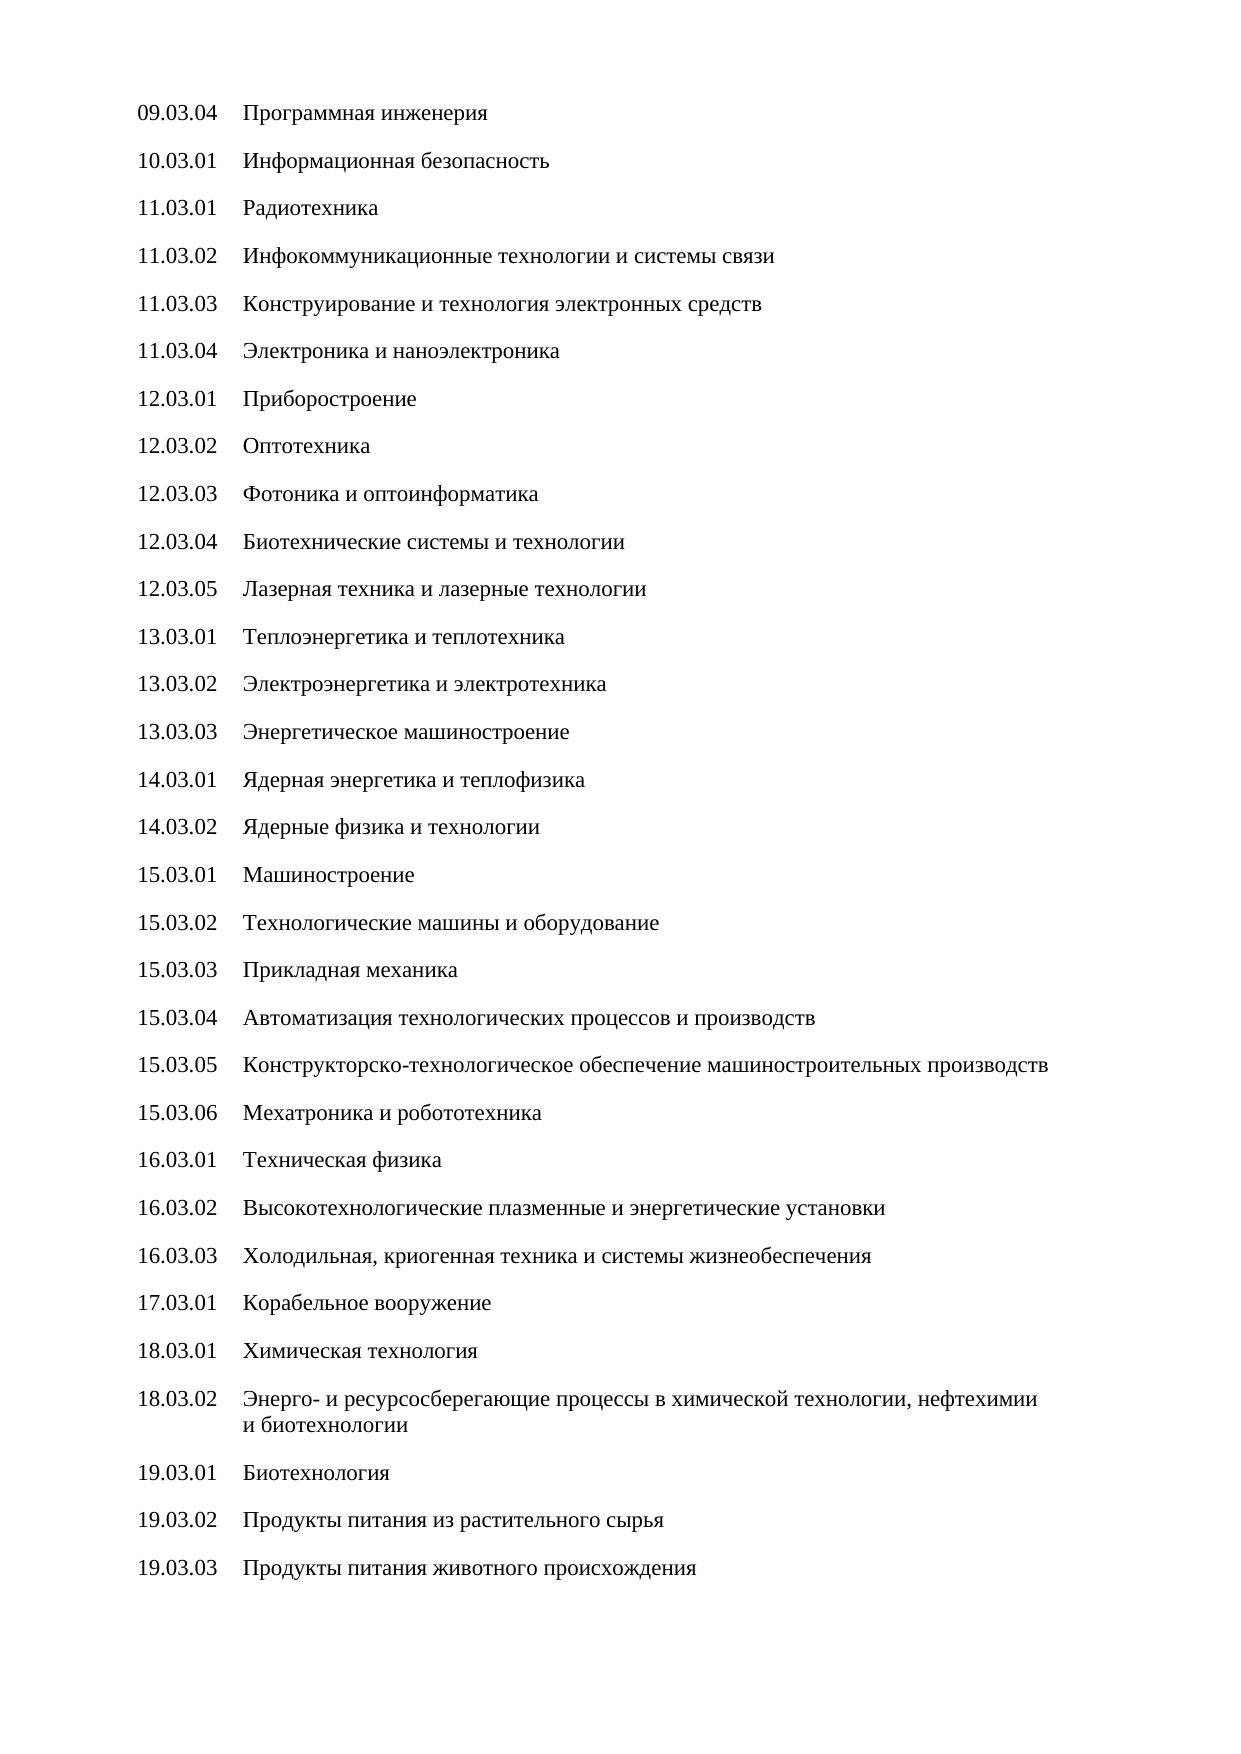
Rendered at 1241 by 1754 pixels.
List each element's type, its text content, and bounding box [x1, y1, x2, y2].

table_cell 18.03.02 [118, 1374, 236, 1448]
table_cell Инфокоммуникационные технологии и системы связи [236, 231, 1057, 279]
table_cell Биотехнология [236, 1448, 1057, 1496]
table_cell 18.03.01 [118, 1326, 236, 1374]
table_cell Холодильная, криогенная техника и системы жизнеобеспечения [236, 1231, 1057, 1279]
table_cell Ядерные физика и технологии [236, 803, 1057, 850]
table_cell Конструкторско-технологическое обеспечение машиностроительных производств [236, 1041, 1057, 1088]
table_cell 10.03.01 [118, 136, 236, 184]
table_cell 16.03.02 [118, 1184, 236, 1231]
table_cell Корабельное вооружение [236, 1279, 1057, 1326]
table_cell Прикладная механика [236, 946, 1057, 993]
table_cell Мехатроника и робототехника [236, 1088, 1057, 1136]
table_cell 15.03.02 [118, 898, 236, 946]
table_cell 13.03.01 [118, 612, 236, 660]
table_cell Энергетическое машиностроение [236, 708, 1057, 755]
table_cell 12.03.01 [118, 374, 236, 422]
table_cell 17.03.01 [118, 1279, 236, 1326]
table_cell 09.03.04 [118, 89, 236, 136]
table_cell 16.03.01 [118, 1136, 236, 1183]
table_cell 19.03.01 [118, 1448, 236, 1496]
table_cell Фотоника и оптоинформатика [236, 470, 1057, 517]
table_cell 12.03.03 [118, 470, 236, 517]
table_cell Машиностроение [236, 850, 1057, 898]
table_cell 11.03.02 [118, 231, 236, 279]
table_cell Электроника и наноэлектроника [236, 327, 1057, 374]
table_cell 13.03.03 [118, 708, 236, 755]
table_cell Химическая технология [236, 1326, 1057, 1374]
table_cell 15.03.06 [118, 1088, 236, 1136]
table_cell 15.03.04 [118, 993, 236, 1041]
table_cell 12.03.04 [118, 517, 236, 565]
table_cell Автоматизация технологических процессов и производств [236, 993, 1057, 1041]
table_cell 14.03.02 [118, 803, 236, 850]
table_cell Оптотехника [236, 422, 1057, 469]
table_cell Ядерная энергетика и теплофизика [236, 755, 1057, 803]
table_cell 14.03.01 [118, 755, 236, 803]
table_cell Приборостроение [236, 374, 1057, 422]
table_cell Энерго- и ресурсосберегающие процессы в химической технологии, нефтехимии и биотехнологии [236, 1374, 1057, 1448]
table_cell Лазерная техника и лазерные технологии [236, 565, 1057, 612]
table_cell 11.03.01 [118, 184, 236, 231]
table_cell 13.03.02 [118, 660, 236, 707]
table_cell Конструирование и технология электронных средств [236, 279, 1057, 327]
table_cell 12.03.05 [118, 565, 236, 612]
table_cell Информационная безопасность [236, 136, 1057, 184]
table_cell 15.03.01 [118, 850, 236, 898]
table_cell 11.03.03 [118, 279, 236, 327]
table_cell 19.03.03 [118, 1543, 236, 1591]
table_cell 15.03.03 [118, 946, 236, 993]
table_cell Высокотехнологические плазменные и энергетические установки [236, 1184, 1057, 1231]
table_cell Технологические машины и оборудование [236, 898, 1057, 946]
table_cell Теплоэнергетика и теплотехника [236, 612, 1057, 660]
table_cell Продукты питания животного происхождения [236, 1543, 1057, 1591]
table_cell 12.03.02 [118, 422, 236, 469]
table_cell 11.03.04 [118, 327, 236, 374]
table_cell Техническая физика [236, 1136, 1057, 1183]
table_cell Продукты питания из растительного сырья [236, 1496, 1057, 1543]
table_cell 15.03.05 [118, 1041, 236, 1088]
table_cell Программная инженерия [236, 89, 1057, 136]
table_cell Биотехнические системы и технологии [236, 517, 1057, 565]
table_cell 16.03.03 [118, 1231, 236, 1279]
table_cell Электроэнергетика и электротехника [236, 660, 1057, 707]
table_cell 19.03.02 [118, 1496, 236, 1543]
table_cell Радиотехника [236, 184, 1057, 231]
